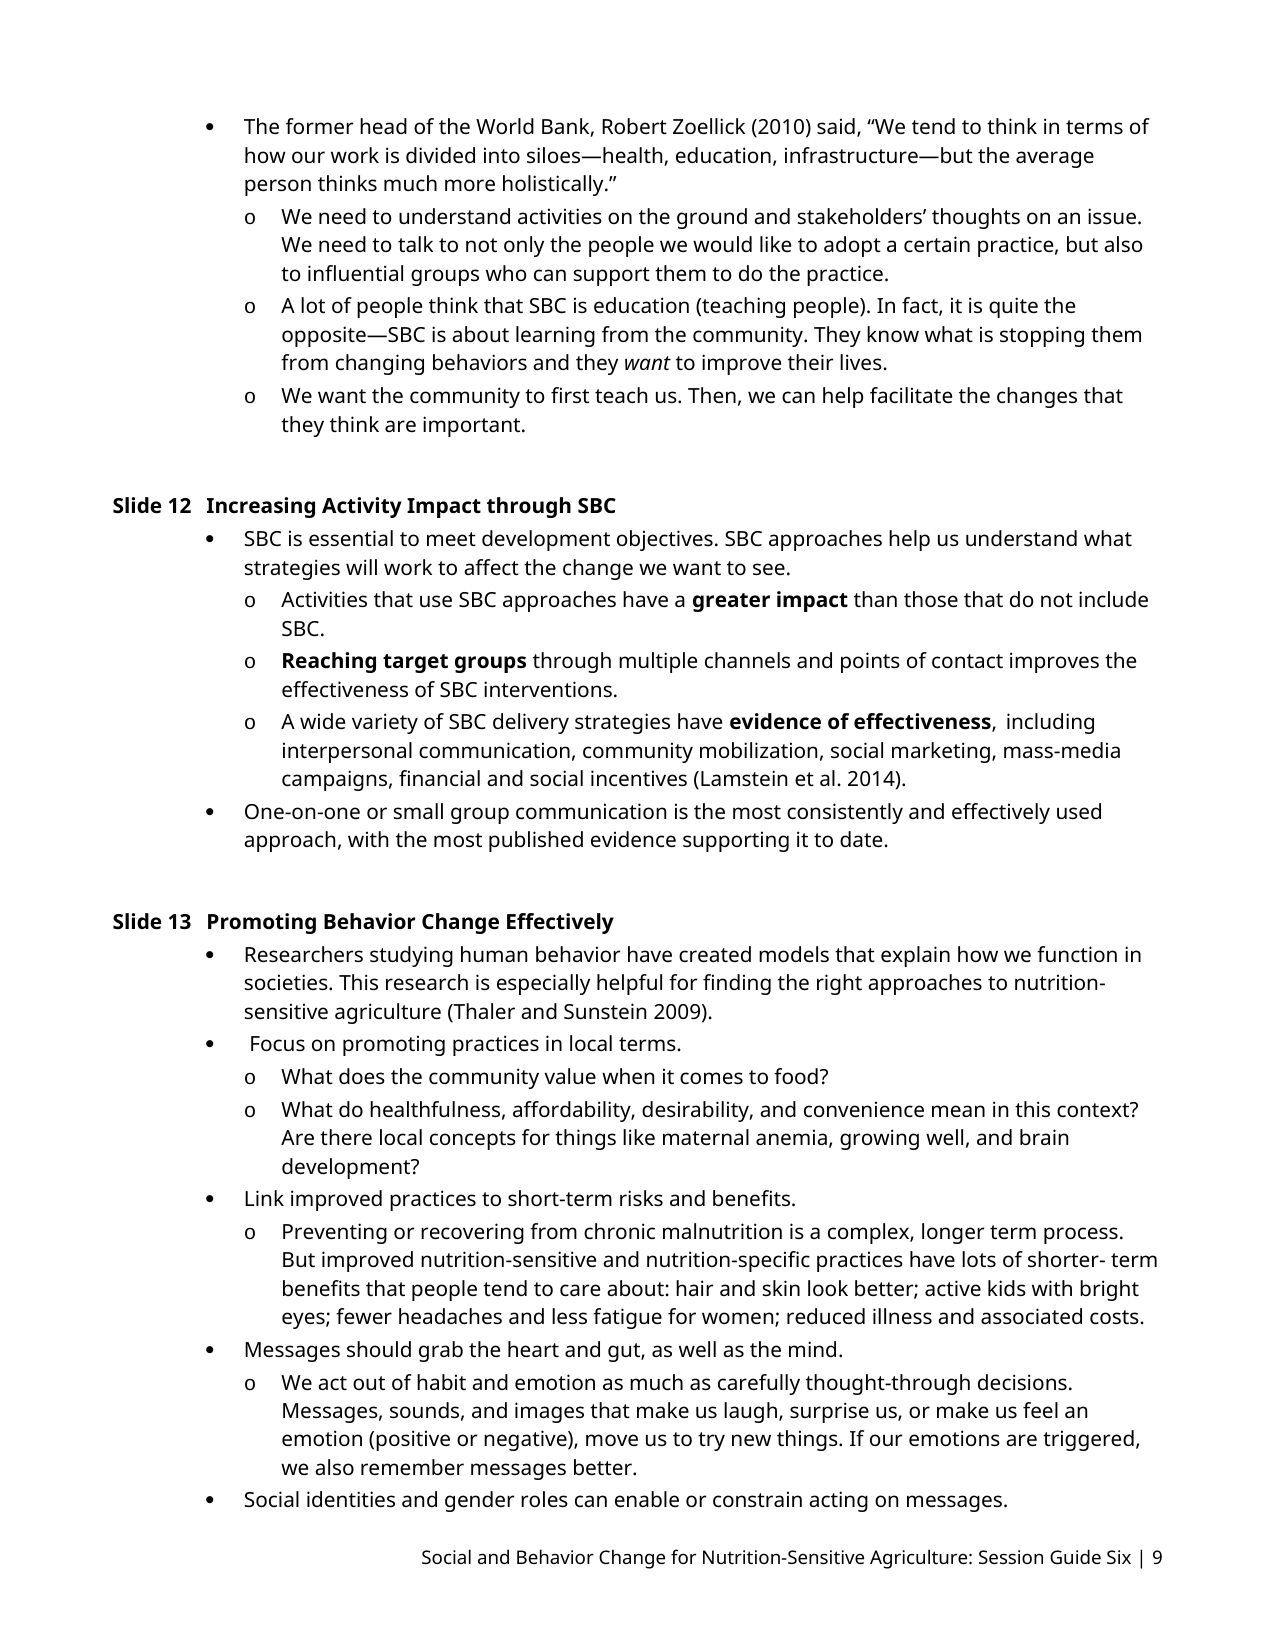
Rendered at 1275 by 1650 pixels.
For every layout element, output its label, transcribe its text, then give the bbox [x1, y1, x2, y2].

text Slide 12 Increasing Activity Impact through SBC [112, 492, 1162, 520]
text Slide 13 Promoting Behavior Change Effectively [112, 907, 1162, 936]
text Focus on promoting practices in local terms. [206, 1029, 1162, 1058]
text SBC is essential to meet development objectives. SBC approaches help us understand what strategies will work to affect the change we want to see. [206, 524, 1162, 581]
text What does the community value when it comes to food? [244, 1062, 1162, 1091]
text The former head of the World Bank, Robert Zoellick (2010) said, “We tend to think in terms of how our work is divided into siloes—health, education, infrastructure—but the average person thinks much more holistically.” [206, 112, 1162, 198]
text Social identities and gender roles can enable or constrain acting on messages. [206, 1486, 1162, 1514]
text A wide variety of SBC delivery strategies have evidence of effectiveness, including interpersonal communication, community mobilization, social marketing, mass-media campaigns, financial and social incentives (Lamstein et al. 2014). [244, 707, 1162, 793]
text We want the community to first teach us. Then, we can help facilitate the changes that they think are important. [244, 381, 1162, 438]
text One-on-one or small group communication is the most consistently and effectively used approach, with the most published evidence supporting it to date. [206, 797, 1162, 854]
text Messages should grab the heart and gut, as well as the mind. [206, 1335, 1162, 1363]
text We need to understand activities on the ground and stakeholders’ thoughts on an issue. We need to talk to not only the people we would like to adopt a certain practice, but also to influential groups who can support them to do the practice. [244, 202, 1162, 287]
text Link improved practices to short-term risks and benefits. [206, 1184, 1162, 1213]
text Reaching target groups through multiple channels and points of contact improves the effectiveness of SBC interventions. [244, 646, 1162, 703]
text Researchers studying human behavior have created models that explain how we function in societies. This research is especially helpful for finding the right approaches to nutrition-sensitive agriculture (Thaler and Sunstein 2009). [206, 940, 1162, 1025]
text Preventing or recovering from chronic malnutrition is a complex, longer term process. But improved nutrition-sensitive and nutrition-specific practices have lots of shorter- term benefits that people tend to care about: hair and skin look better; active kids with bright eyes; fewer headaches and less fatigue for women; reduced illness and associated costs. [244, 1217, 1162, 1331]
text What do healthfulness, affordability, desirability, and convenience mean in this context? Are there local concepts for things like maternal anemia, growing well, and brain development? [244, 1095, 1162, 1180]
text A lot of people think that SBC is education (teaching people). In fact, it is quite the opposite—SBC is about learning from the community. They know what is stopping them from changing behaviors and they want to improve their lives. [244, 292, 1162, 377]
text We act out of habit and emotion as much as carefully thought-through decisions. Messages, sounds, and images that make us laugh, surprise us, or make us feel an emotion (positive or negative), move us to try new things. If our emotions are triggered, we also remember messages better. [244, 1368, 1162, 1481]
text Activities that use SBC approaches have a greater impact than those that do not include SBC. [244, 585, 1162, 642]
